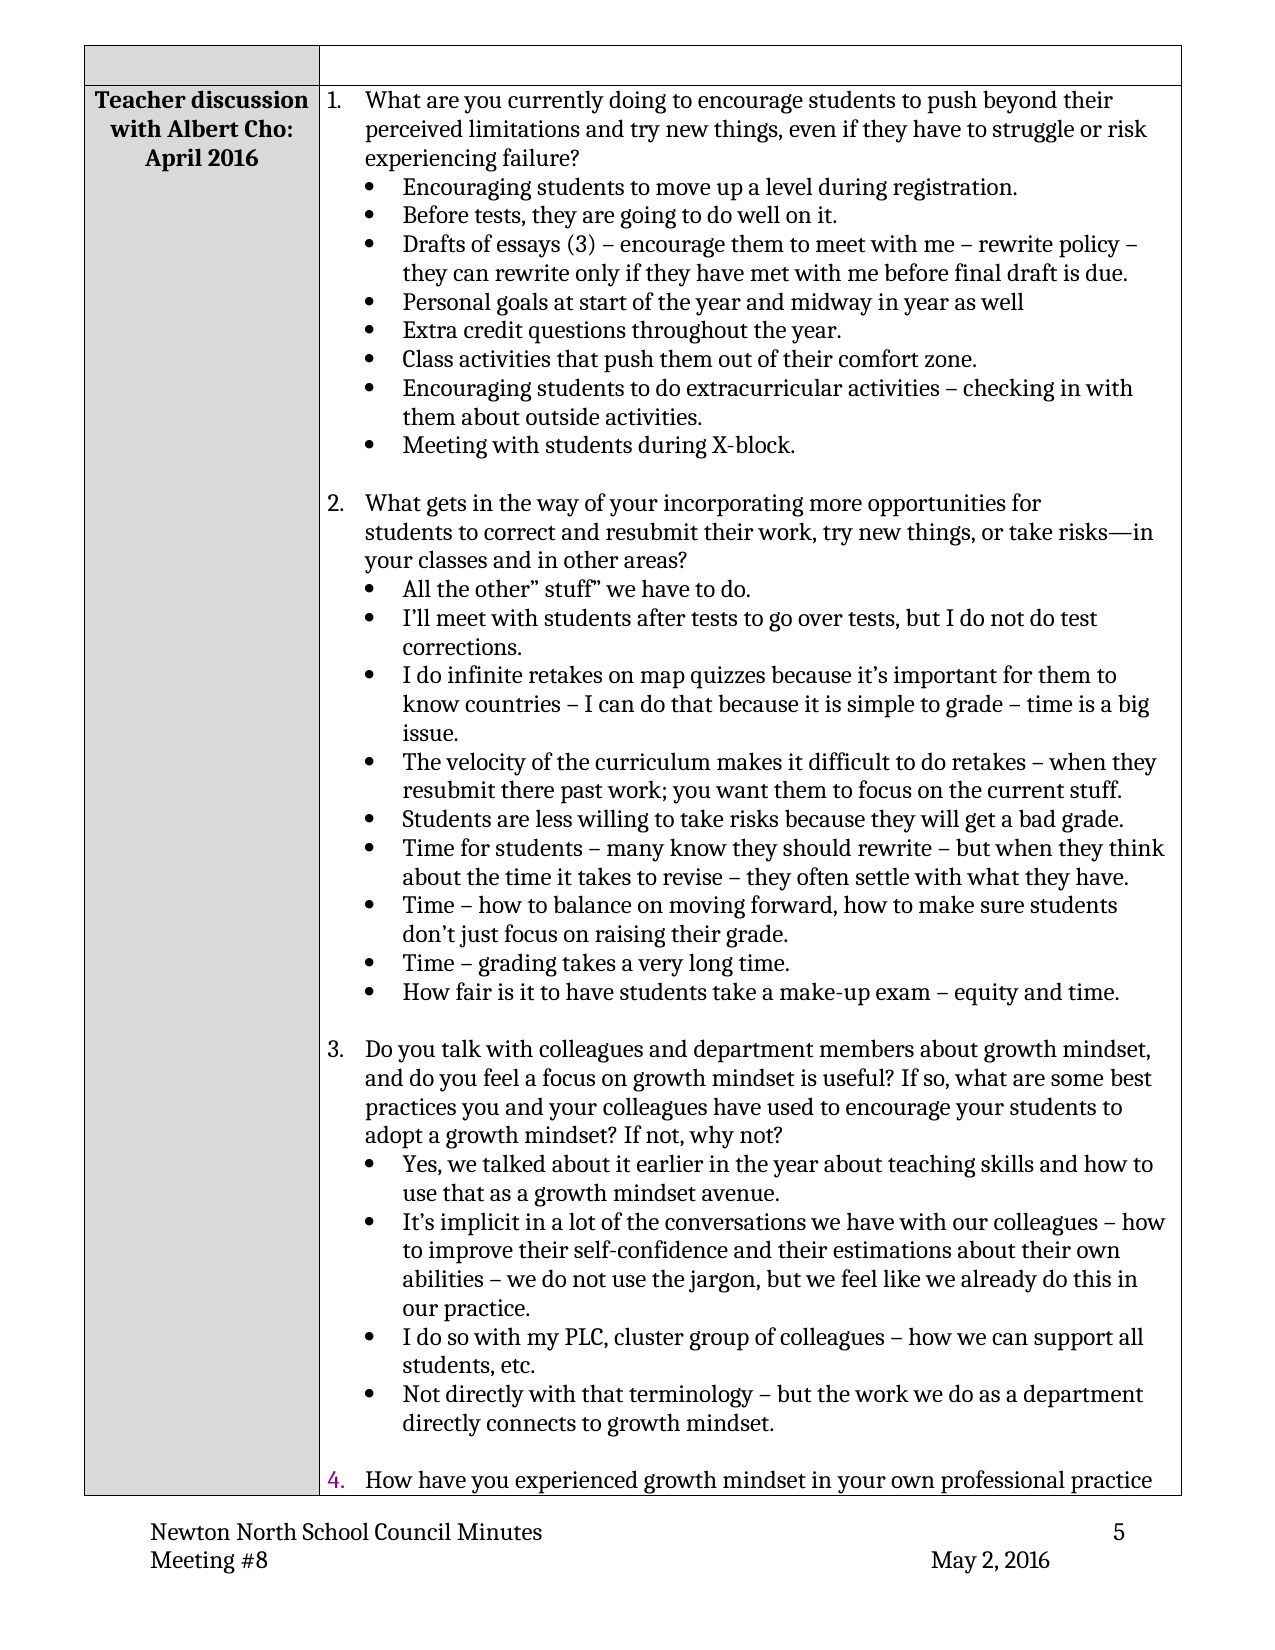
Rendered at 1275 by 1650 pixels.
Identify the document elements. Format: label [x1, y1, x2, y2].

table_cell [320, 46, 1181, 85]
table_cell [85, 46, 319, 85]
table_cell [320, 86, 1181, 1495]
table_cell [85, 86, 319, 1495]
